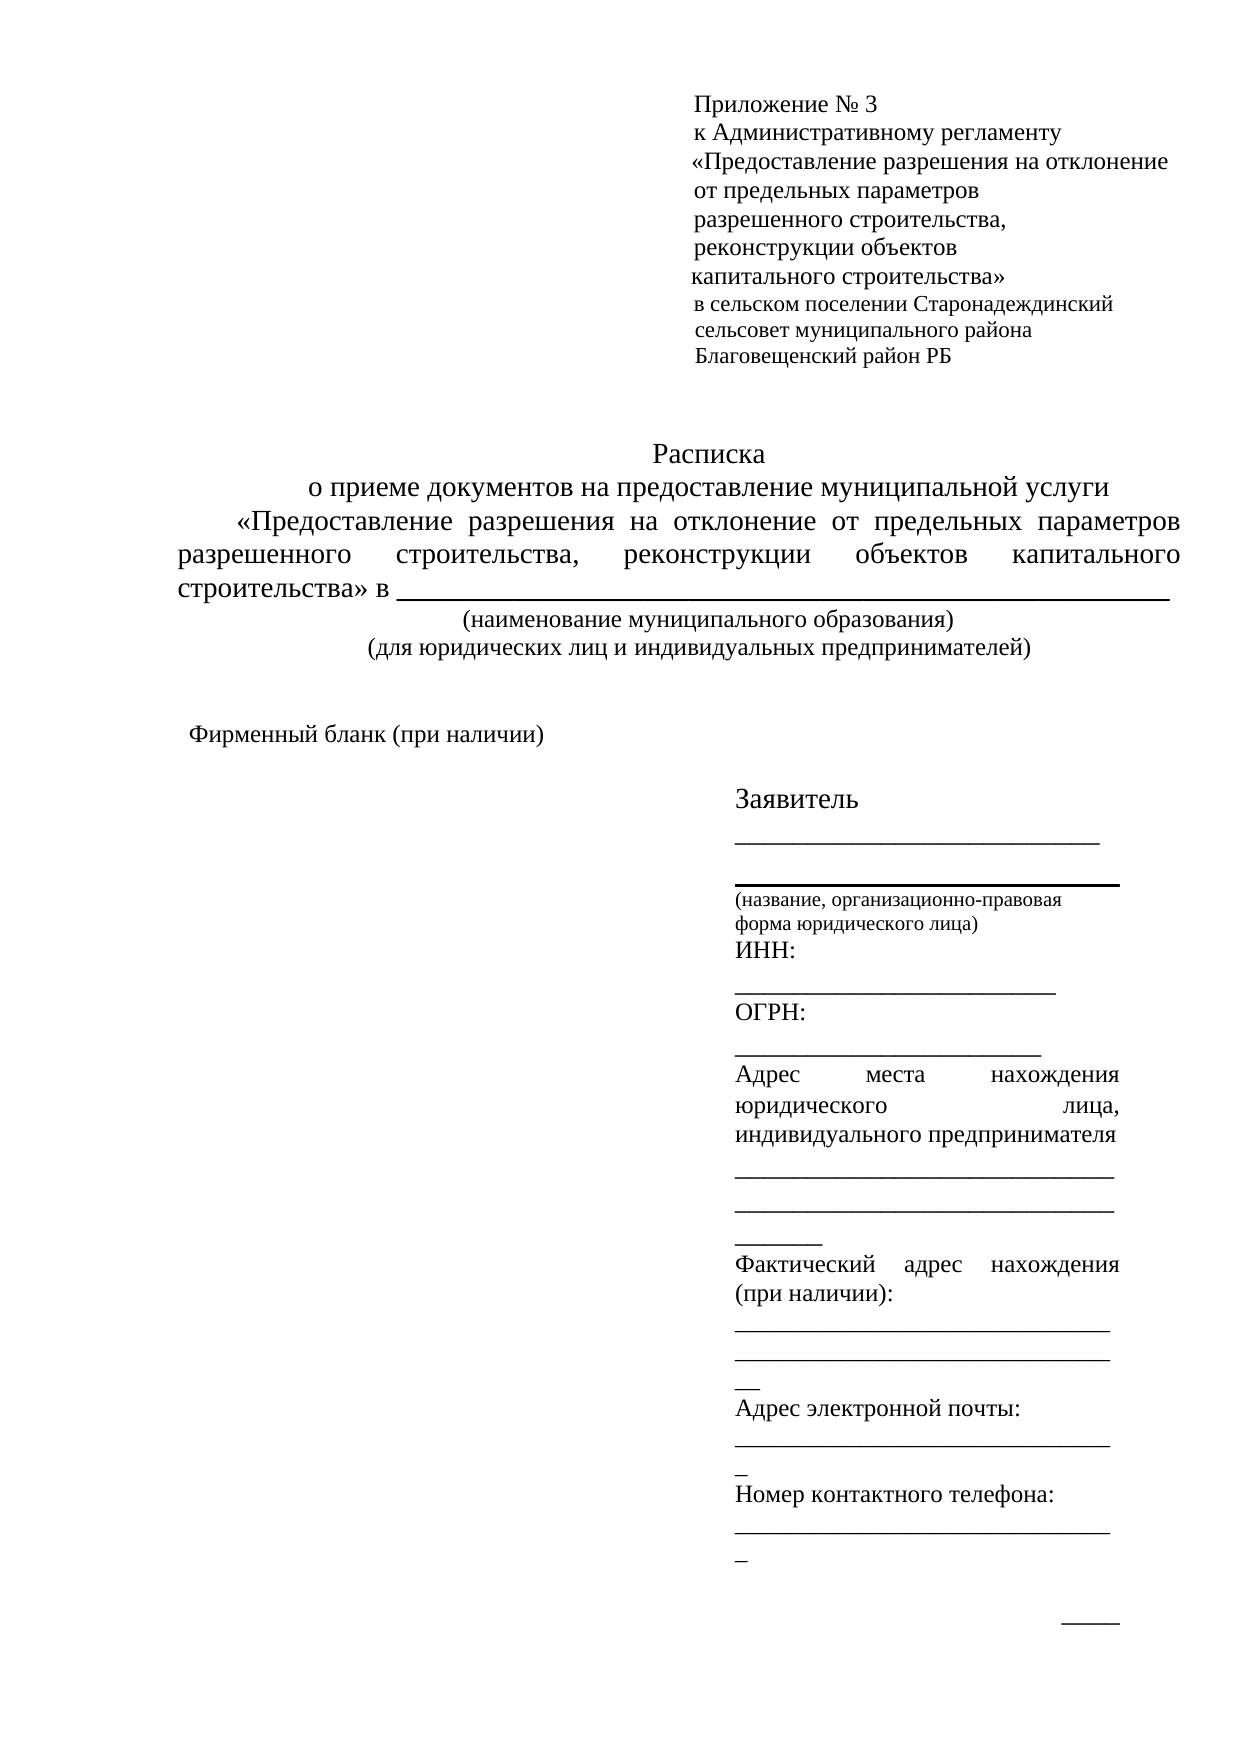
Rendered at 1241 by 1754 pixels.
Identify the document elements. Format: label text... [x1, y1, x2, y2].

text реконструкции объектов [177, 232, 1181, 261]
text (для юридических лиц и индивидуальных предпринимателей) [177, 632, 1181, 661]
text Расписка [177, 436, 1181, 469]
text сельсовет муниципального района [177, 316, 1181, 343]
text о приеме документов на предоставление муниципальной услуги [177, 469, 1181, 503]
text Приложение № 3 [619, 89, 1181, 117]
text капитального строительства» [177, 261, 1181, 290]
text к Административному регламенту [177, 117, 1181, 146]
text «Предоставление разрешения на отклонение [678, 146, 1181, 175]
text «Предоставление разрешения на отклонение от предельных параметров разрешенного строительства, реконструкции объектов капитального строительства» в _____________________________________________________ [177, 503, 1181, 604]
text Благовещенский район РБ [177, 343, 1181, 369]
text разрешенного строительства, [177, 204, 1181, 232]
text от предельных параметров [177, 175, 1181, 204]
text (наименование муниципального образования) [177, 604, 1181, 632]
table_header Фирменный бланк (при наличии) Заявитель _________________________ (название, организационно-правовая форма юридического лица) ИНН: ______________________ ОГРН: _____________________ Адрес места нахождения юридического лица, индивидуального предпринимателя __________________________________________________________ Фактический адрес нахождения (при наличии): ______________________________________________________________ Адрес электронной почты: _______________________________ Номер контактного телефона: _______________________________ ____ [177, 719, 1131, 1627]
text в сельском поселении Старонадеждинский [177, 290, 1181, 316]
